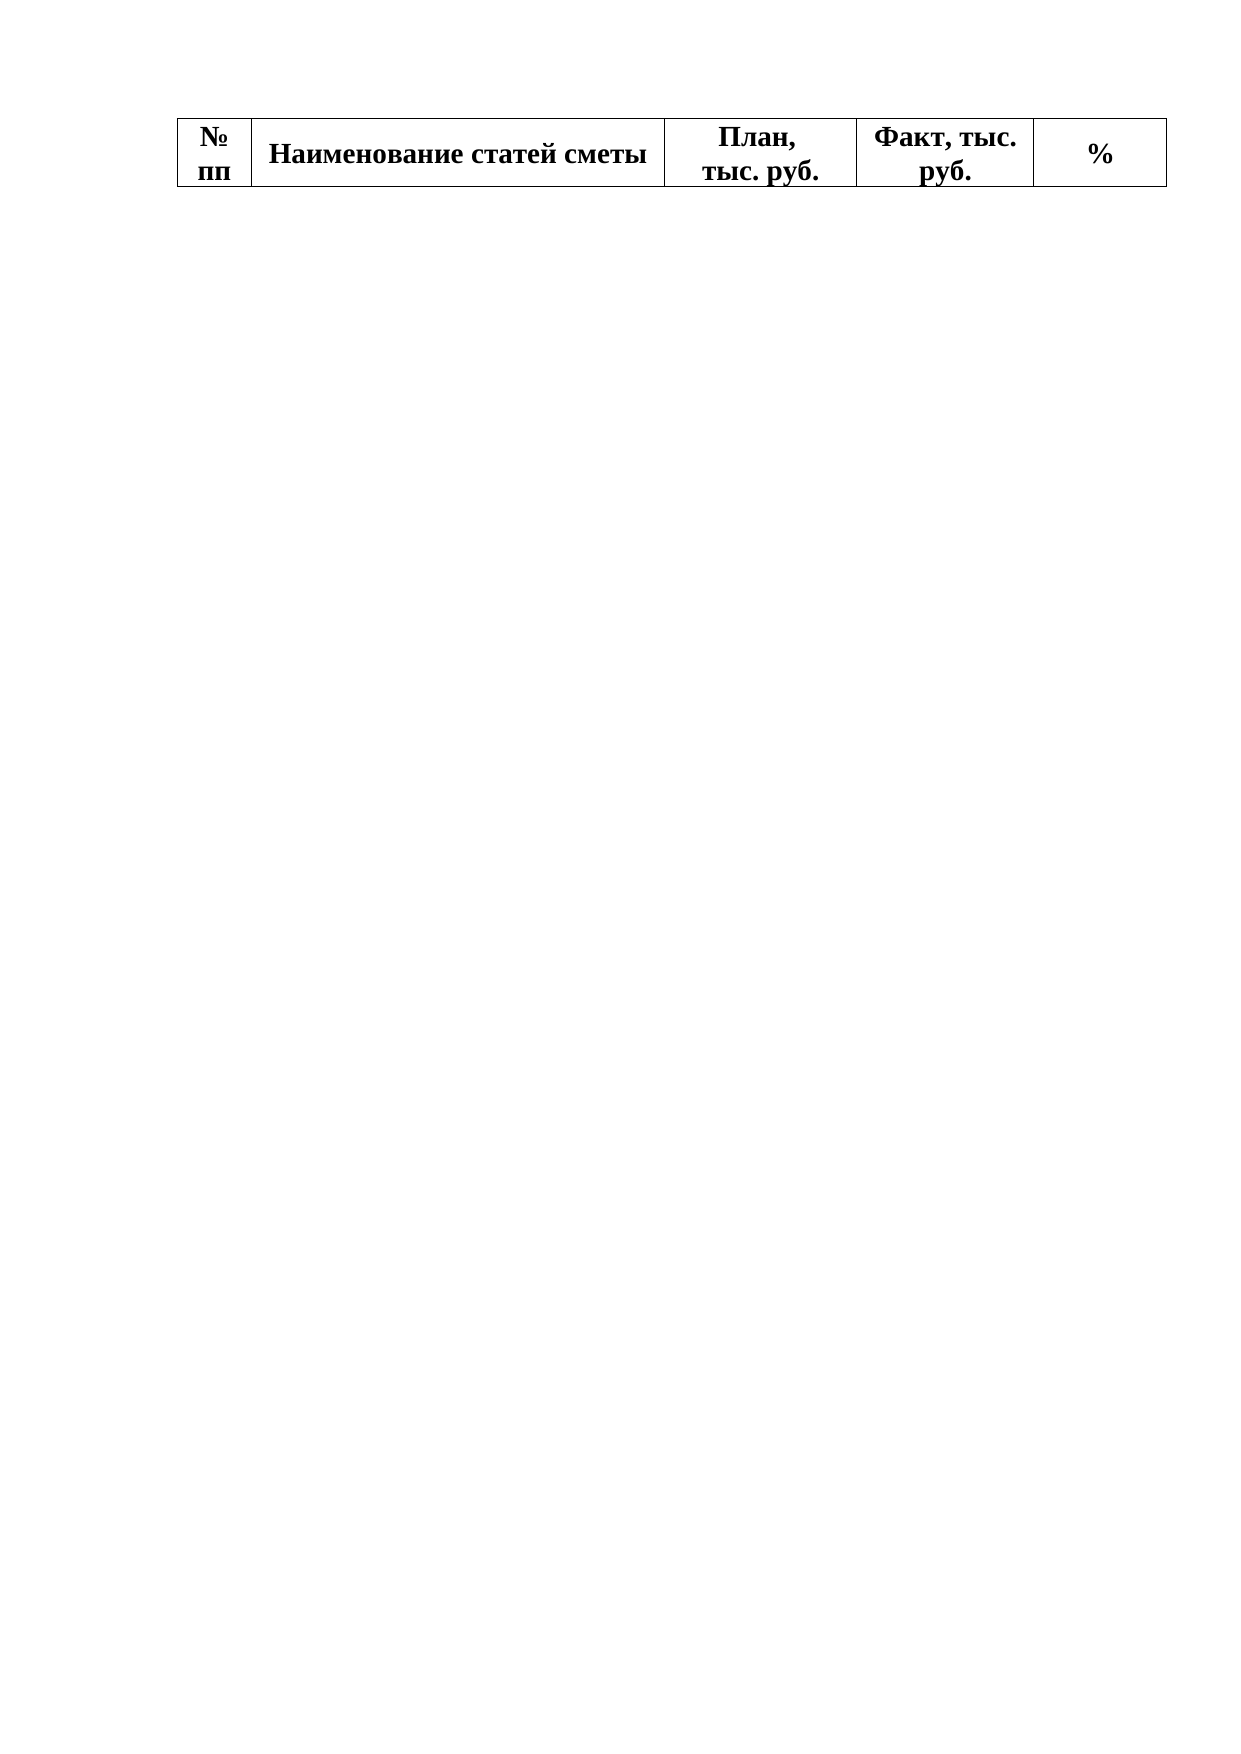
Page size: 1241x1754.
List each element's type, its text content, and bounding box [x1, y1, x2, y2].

table_header Факт, тыс. руб. [857, 119, 1033, 186]
table_header % [1034, 119, 1166, 186]
table_header № пп [178, 119, 251, 186]
table_header Наименование статей сметы [252, 119, 664, 186]
table_header План, тыс. руб. [665, 119, 856, 186]
